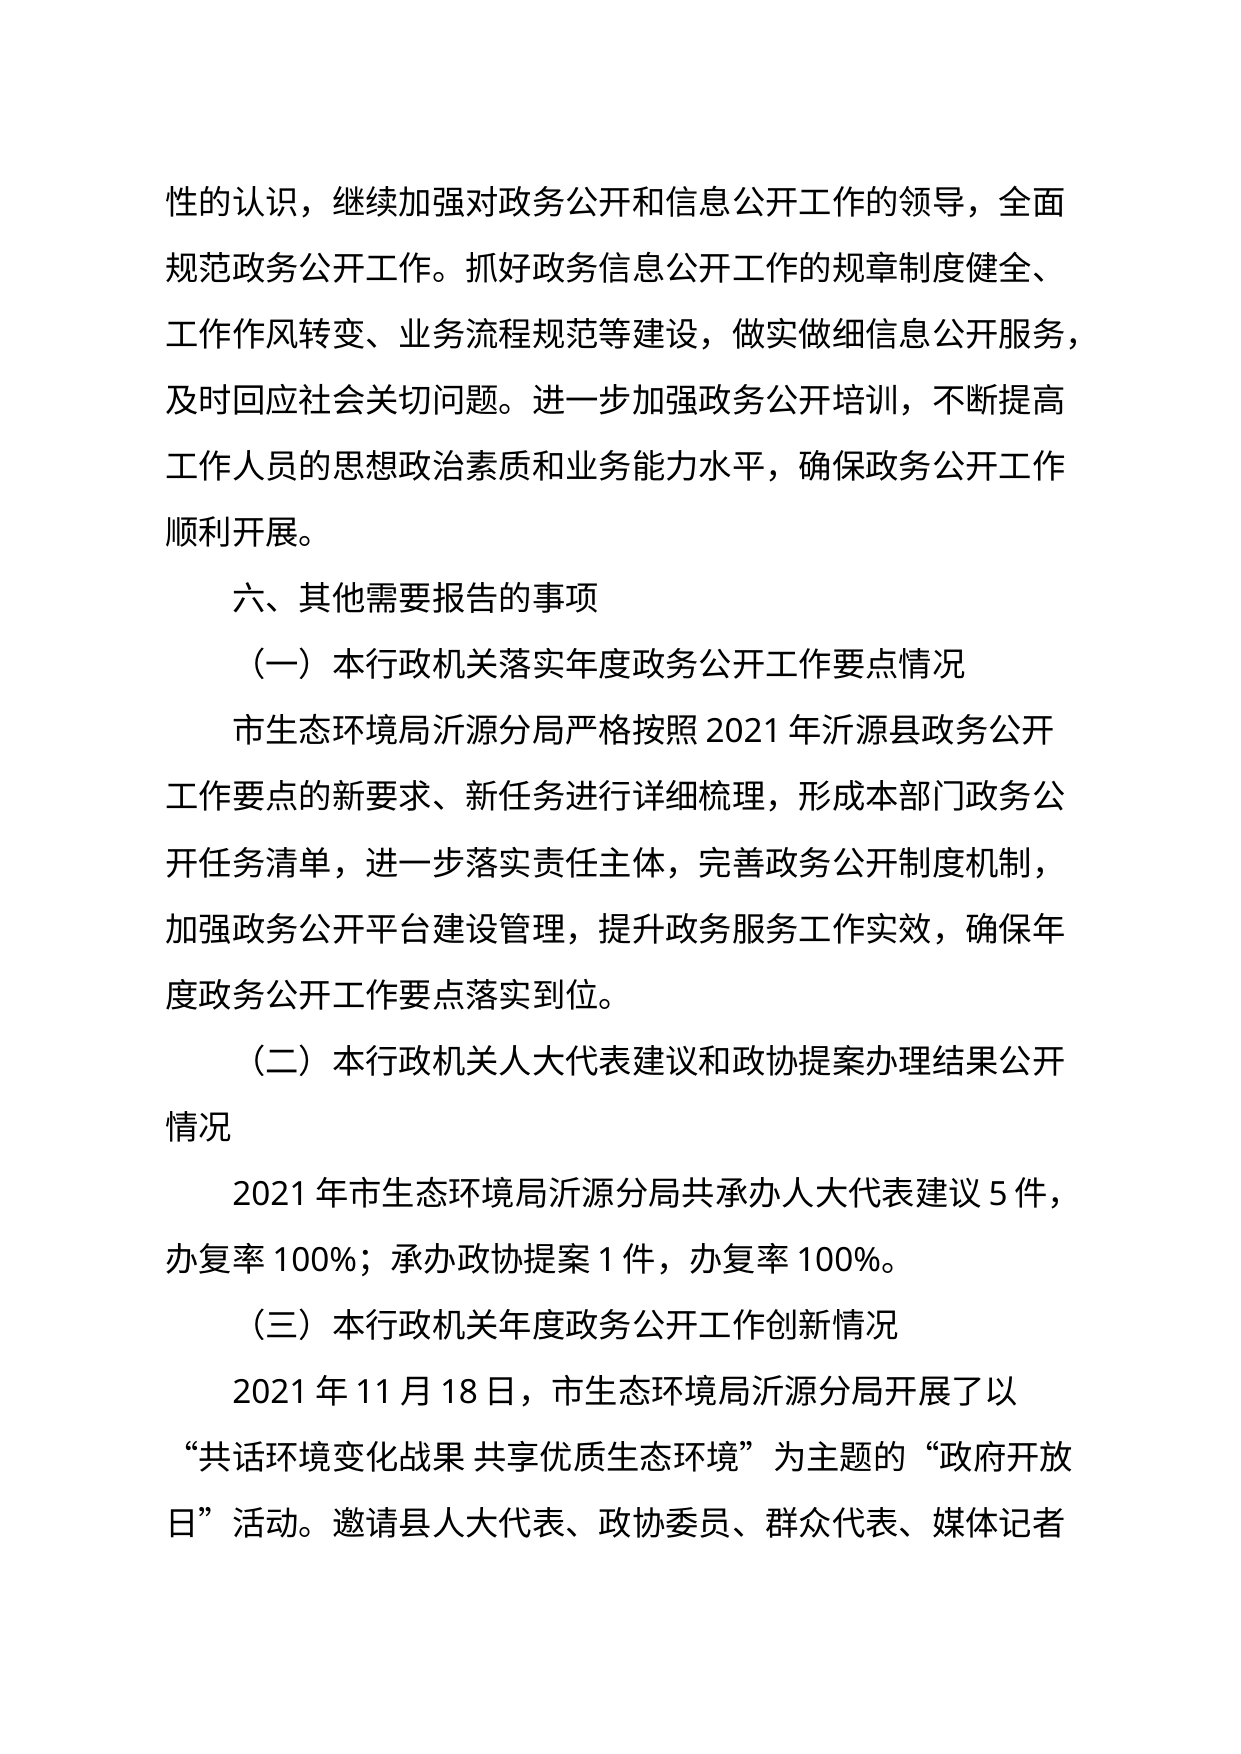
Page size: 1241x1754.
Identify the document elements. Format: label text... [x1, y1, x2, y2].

text （二）本行政机关人大代表建议和政协提案办理结果公开情况 [165, 1026, 1075, 1158]
text 市生态环境局沂源分局严格按照2021年沂源县政务公开工作要点的新要求、新任务进行详细梳理，形成本部门政务公开任务清单，进一步落实责任主体，完善政务公开制度机制，加强政务公开平台建设管理，提升政务服务工作实效，确保年度政务公开工作要点落实到位。 [165, 695, 1075, 1026]
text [165, 167, 1075, 563]
text 六、其他需要报告的事项 [165, 563, 1075, 629]
text （一）本行政机关落实年度政务公开工作要点情况 [165, 629, 1075, 695]
text 2021年市生态环境局沂源分局共承办人大代表建议5件，办复率100%；承办政协提案1件，办复率100%。 [165, 1158, 1075, 1290]
list 本行政机关年度政务公开工作创新情况 [232, 1290, 1075, 1356]
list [165, 1356, 1075, 1554]
